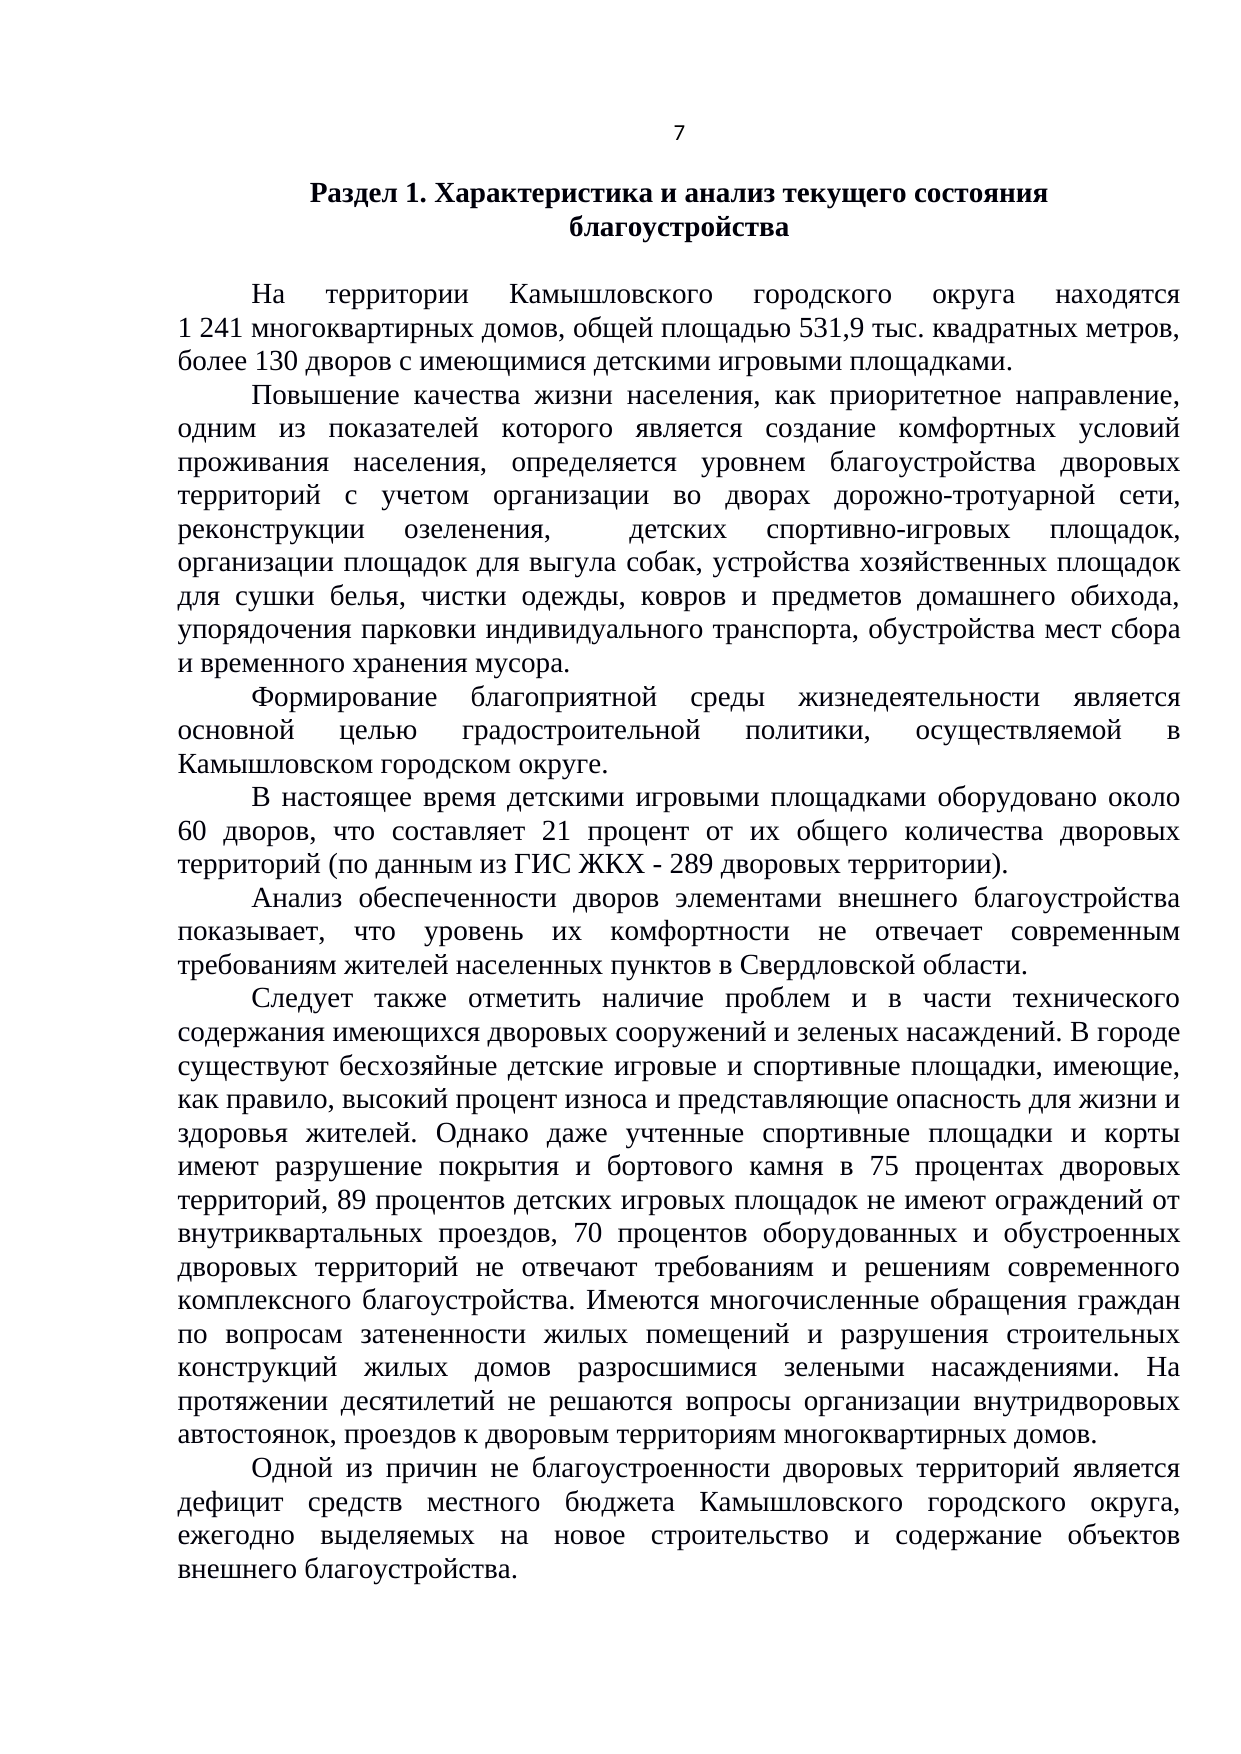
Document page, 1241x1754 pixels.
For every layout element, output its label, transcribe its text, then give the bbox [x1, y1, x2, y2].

text На территории Камышловского городского округа находятся 1 241 многоквартирных домов, общей площадью 531,9 тыс. квадратных метров, более 130 дворов с имеющимися детскими игровыми площадками. [177, 276, 1181, 377]
text Повышение качества жизни населения, как приоритетное направление, одним из показателей которого является создание комфортных условий проживания населения, определяется уровнем благоустройства дворовых территорий с учетом организации во дворах дорожно-тротуарной сети, реконструкции озеленения, детских спортивно-игровых площадок, организации площадок для выгула собак, устройства хозяйственных площадок для сушки белья, чистки одежды, ковров и предметов домашнего обихода, упорядочения парковки индивидуального транспорта, обустройства мест сбора и временного хранения мусора. [177, 377, 1181, 679]
text Следует также отметить наличие проблем и в части технического содержания имеющихся дворовых сооружений и зеленых насаждений. В городе существуют бесхозяйные детские игровые и спортивные площадки, имеющие, как правило, высокий процент износа и представляющие опасность для жизни и здоровья жителей. Однако даже учтенные спортивные площадки и корты имеют разрушение покрытия и бортового камня в 75 процентах дворовых территорий, 89 процентов детских игровых площадок не имеют ограждений от внутриквартальных проездов, 70 процентов оборудованных и обустроенных дворовых территорий не отвечают требованиям и решениям современного комплексного благоустройства. Имеются многочисленные обращения граждан по вопросам затененности жилых помещений и разрушения строительных конструкций жилых домов разросшимися зелеными насаждениями. На протяжении десятилетий не решаются вопросы организации внутридворовых автостоянок, проездов к дворовым территориям многоквартирных домов. [177, 981, 1181, 1450]
text Анализ обеспеченности дворов элементами внешнего благоустройства показывает, что уровень их комфортности не отвечает современным требованиям жителей населенных пунктов в Свердловской области. [177, 880, 1181, 981]
text Одной из причин не благоустроенности дворовых территорий является дефицит средств местного бюджета Камышловского городского округа, ежегодно выделяемых на новое строительство и содержание объектов внешнего благоустройства. [177, 1450, 1181, 1584]
text Раздел 1. Характеристика и анализ текущего состояния [177, 176, 1181, 209]
text В настоящее время детскими игровыми площадками оборудовано около 60 дворов, что составляет 21 процент от их общего количества дворовых территорий (по данным из ГИС ЖКХ - 289 дворовых территории). [177, 779, 1181, 880]
text Формирование благоприятной среды жизнедеятельности является основной целью градостроительной политики, осуществляемой в Камышловском городском округе. [177, 679, 1181, 779]
text благоустройства [177, 209, 1181, 243]
